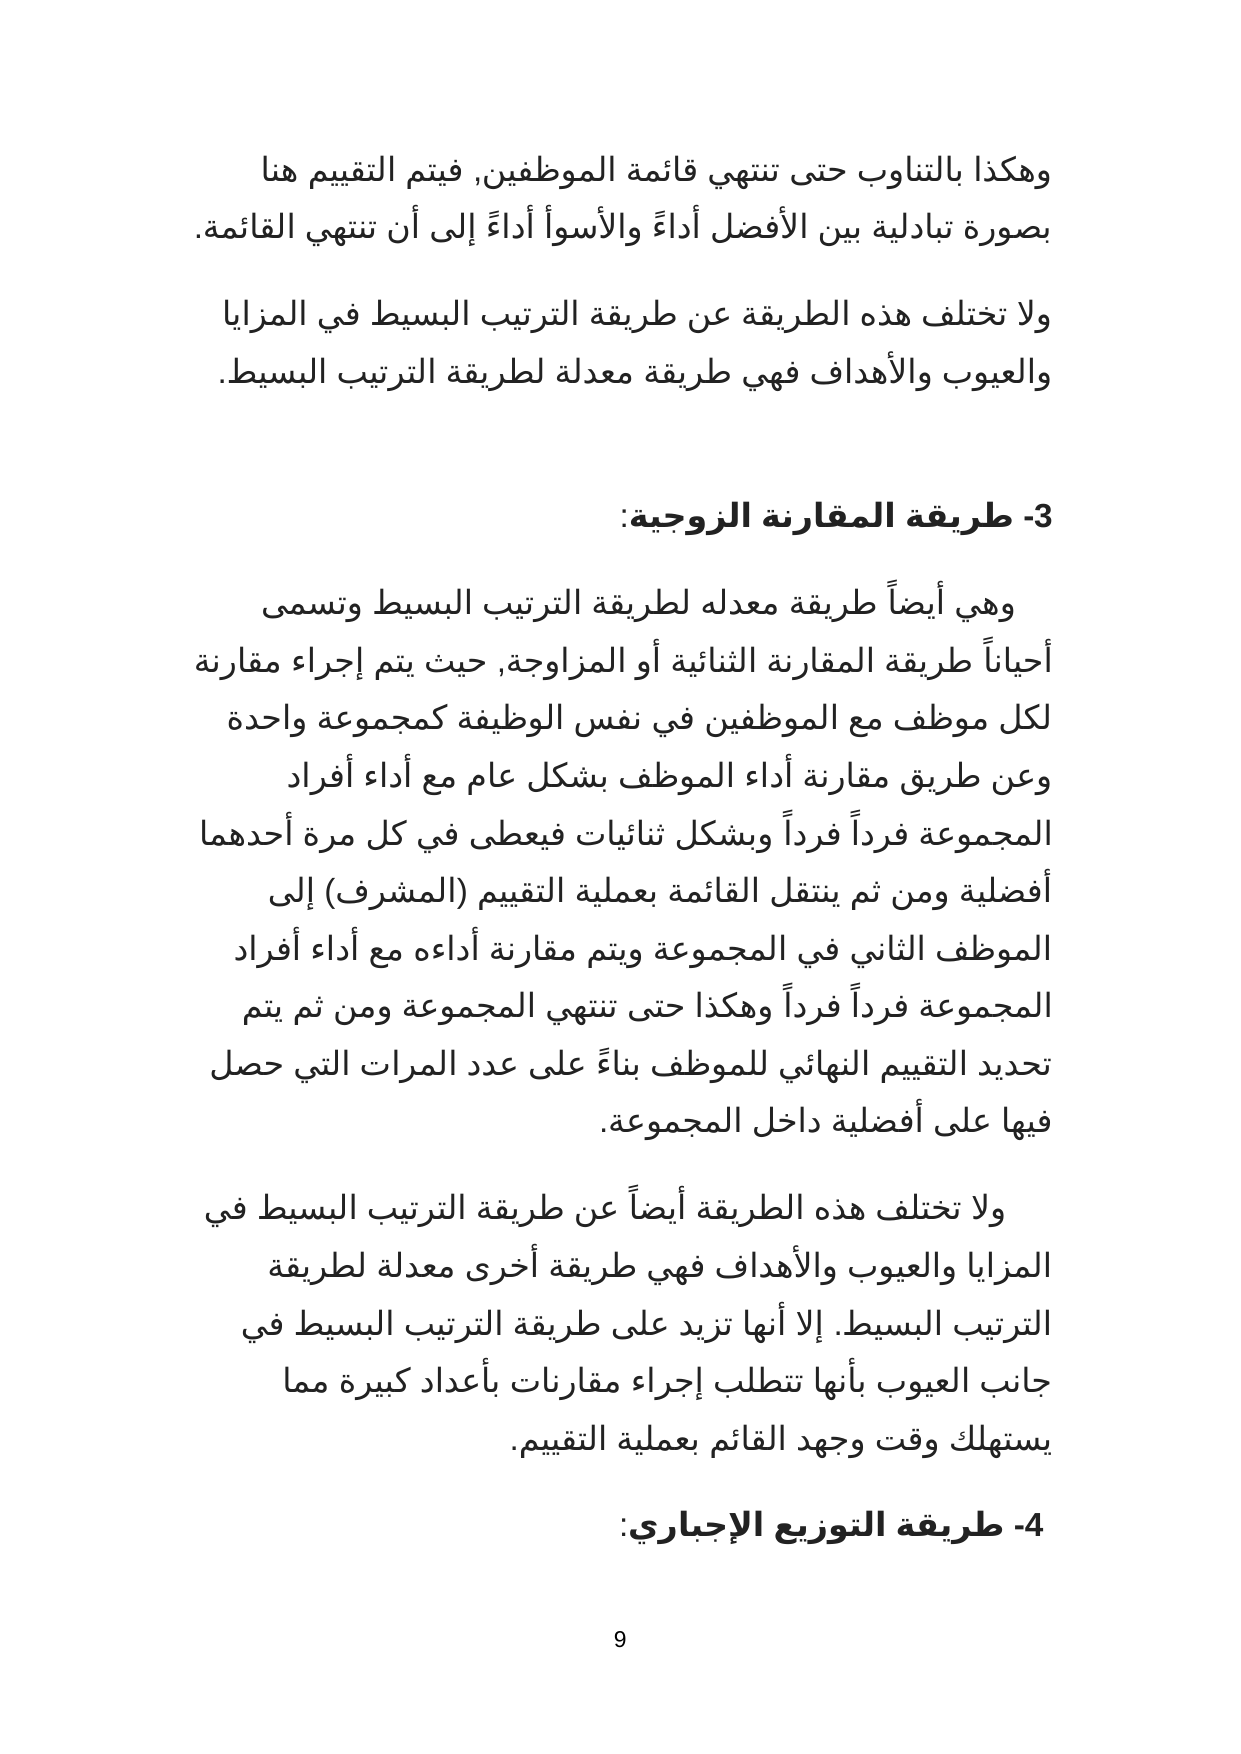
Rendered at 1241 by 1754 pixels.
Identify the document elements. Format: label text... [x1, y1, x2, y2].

text 3- طريقة المقارنة الزوجية: [187, 439, 1053, 535]
text 4- طريقة التوزيع الإجباري: [187, 1506, 1053, 1544]
text ولا تختلف هذه الطريقة أيضاً عن طريقة الترتيب البسيط في المزايا والعيوب والأهداف فهي طريقة أخرى معدلة لطريقة الترتيب البسيط. إلا أنها تزيد على طريقة الترتيب البسيط في جانب العيوب بأنها تتطلب إجراء مقارنات بأعداد كبيرة مما يستهلك وقت وجهد القائم بعملية التقييم. [187, 1188, 1053, 1457]
text ولا تختلف هذه الطريقة عن طريقة الترتيب البسيط في المزايا والعيوب والأهداف فهي طريقة معدلة لطريقة الترتيب البسيط. [187, 294, 1053, 390]
text وهي أيضاً طريقة معدله لطريقة الترتيب البسيط وتسمى أحياناً طريقة المقارنة الثنائية أو المزاوجة, حيث يتم إجراء مقارنة لكل موظف مع الموظفين في نفس الوظيفة كمجموعة واحدة وعن طريق مقارنة أداء الموظف بشكل عام مع أداء أفراد المجموعة فرداً فرداً وبشكل ثنائيات فيعطى في كل مرة أحدهما أفضلية ومن ثم ينتقل القائمة بعملية التقييم (المشرف) إلى الموظف الثاني في المجموعة ويتم مقارنة أداءه مع أداء أفراد المجموعة فرداً فرداً وهكذا حتى تنتهي المجموعة ومن ثم يتم تحديد التقييم النهائي للموظف بناءً على عدد المرات التي حصل فيها على أفضلية داخل المجموعة. [187, 583, 1053, 1140]
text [187, 150, 1053, 246]
